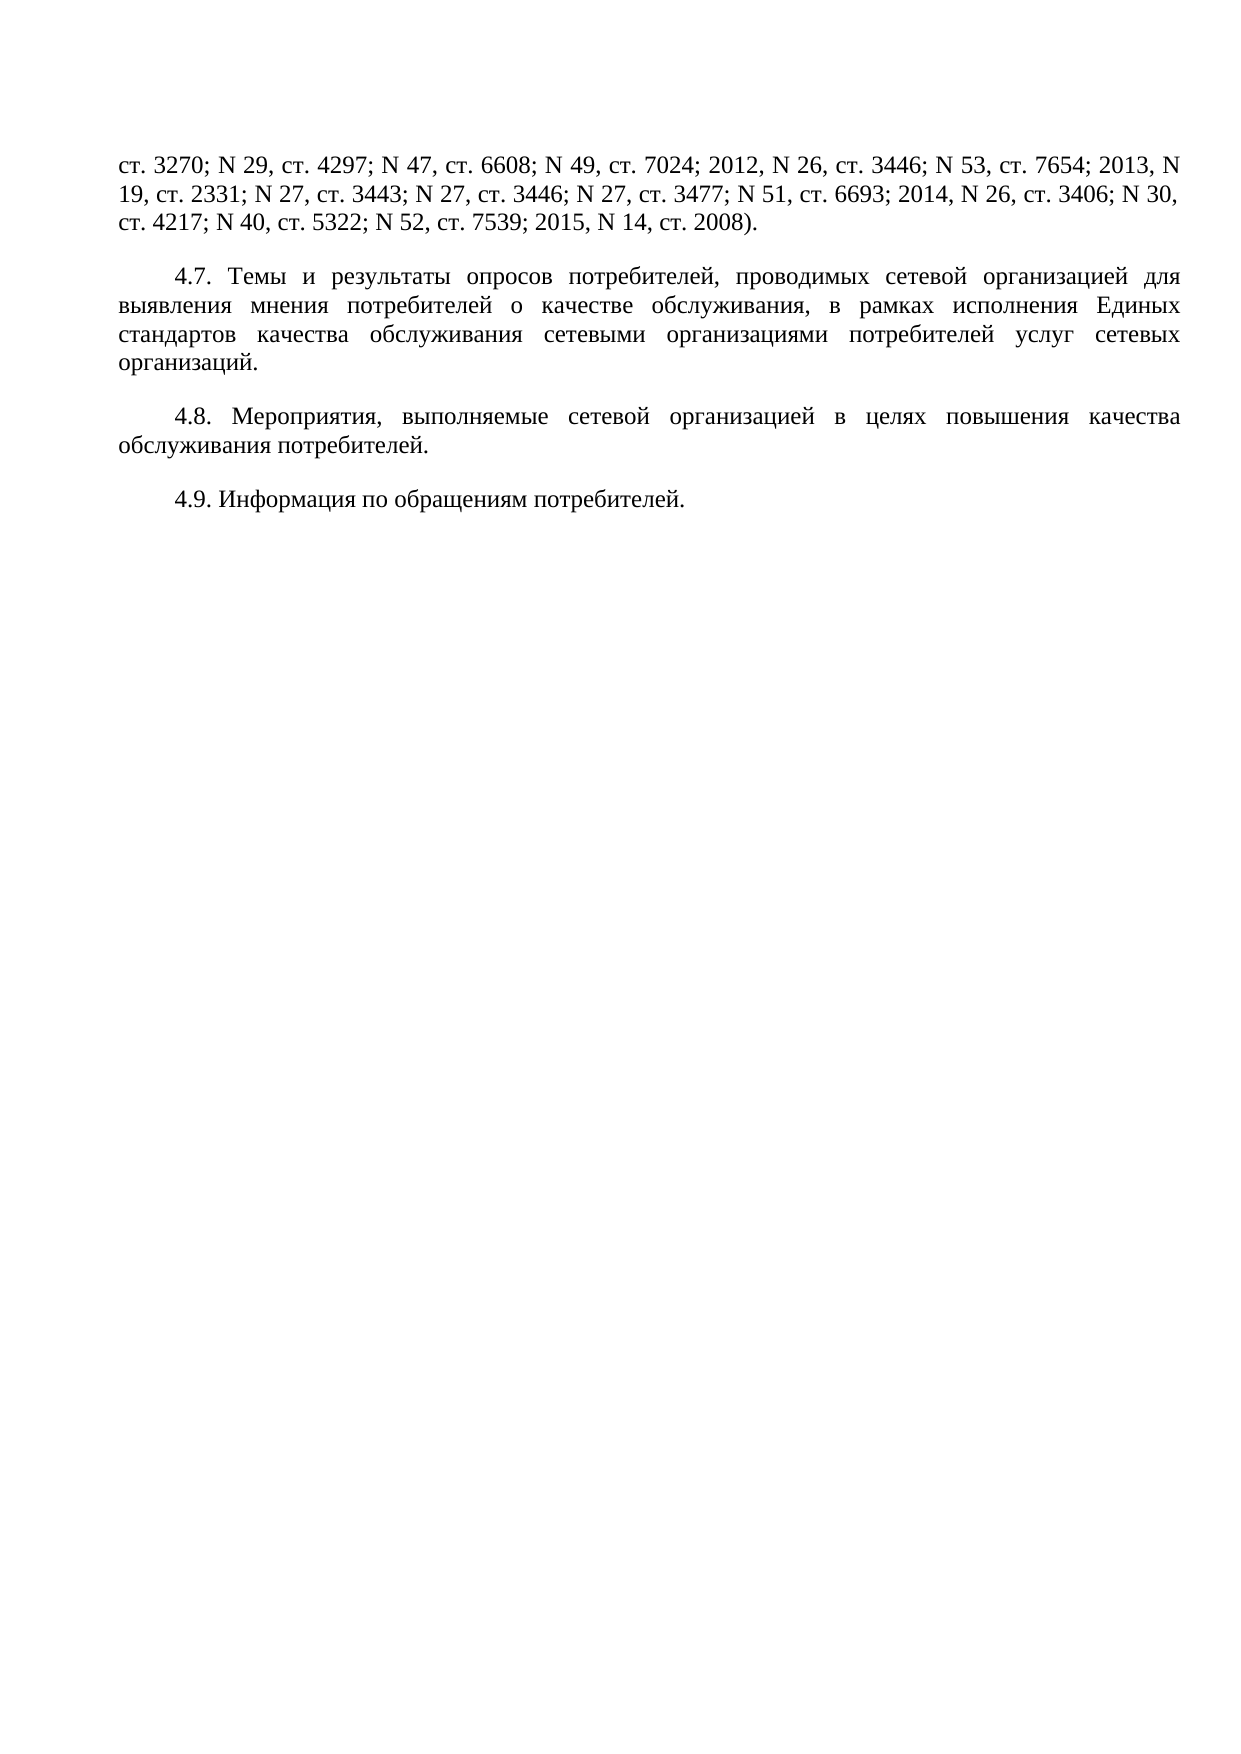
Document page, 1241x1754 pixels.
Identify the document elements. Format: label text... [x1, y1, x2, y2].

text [118, 150, 1181, 236]
text 4.7. Темы и результаты опросов потребителей, проводимых сетевой организацией для выявления мнения потребителей о качестве обслуживания, в рамках исполнения Единых стандартов качества обслуживания сетевыми организациями потребителей услуг сетевых организаций. [118, 261, 1181, 376]
text 4.8. Мероприятия, выполняемые сетевой организацией в целях повышения качества обслуживания потребителей. [118, 401, 1181, 459]
text 4.9. Информация по обращениям потребителей. [118, 484, 1181, 512]
